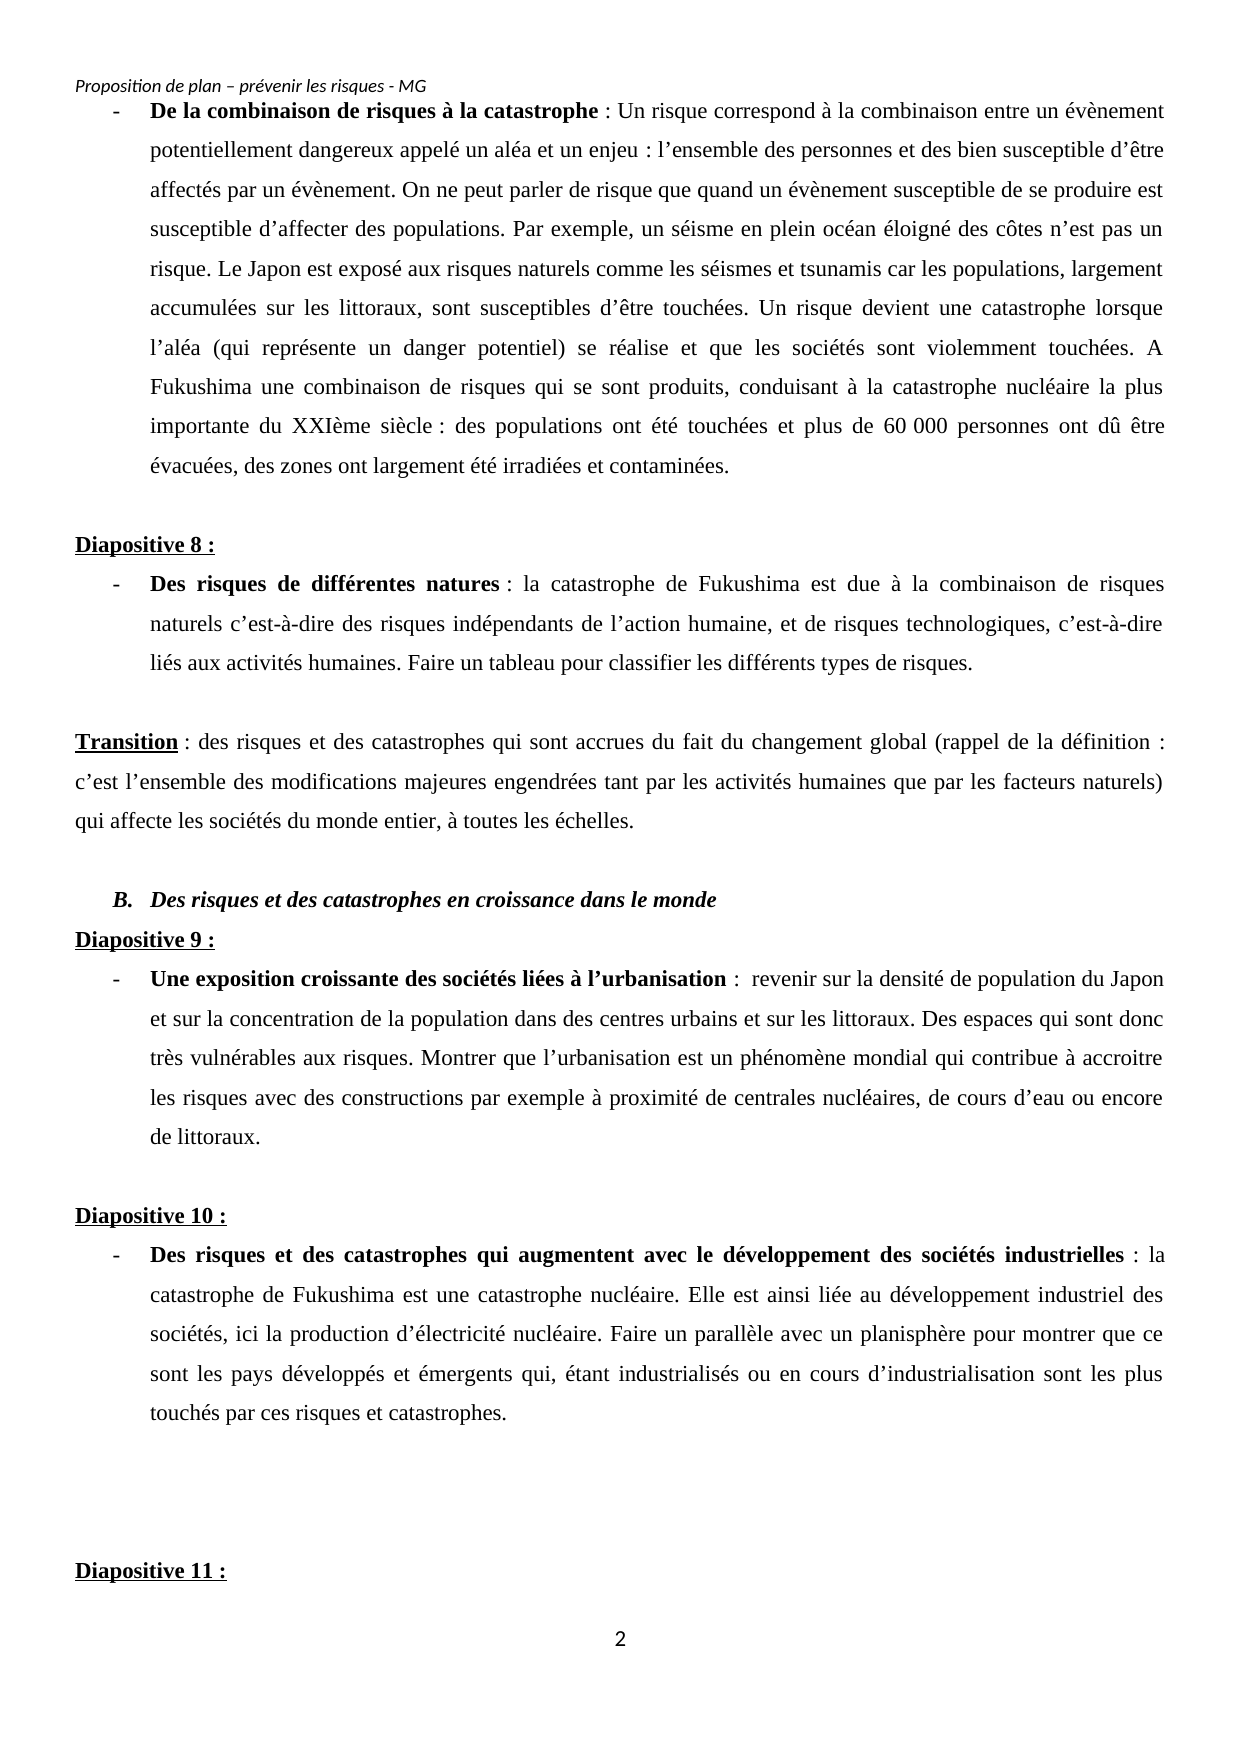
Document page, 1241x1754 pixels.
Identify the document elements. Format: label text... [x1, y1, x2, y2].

list De la combinaison de risques à la catastrophe : Un risque correspond à la combinaison entre un évènement potentiellement dangereux appelé un aléa et un enjeu : l’ensemble des personnes et des bien susceptible d’être affectés par un évènement. On ne peut parler de risque que quand un évènement susceptible de se produire est susceptible d’affecter des populations. Par exemple, un séisme en plein océan éloigné des côtes n’est pas un risque. Le Japon est exposé aux risques naturels comme les séismes et tsunamis car les populations, largement accumulées sur les littoraux, sont susceptibles d’être touchées. Un risque devient une catastrophe lorsque l’aléa (qui représente un danger potentiel) se réalise et que les sociétés sont violemment touchées. A Fukushima une combinaison de risques qui se sont produits, conduisant à la catastrophe nucléaire la plus importante du XXIème siècle : des populations ont été touchées et plus de 60 000 personnes ont dû être évacuées, des zones ont largement été irradiées et contaminées. [112, 97, 1165, 478]
list Des risques et des catastrophes en croissance dans le monde [112, 886, 1165, 913]
text Diapositive 8 : [75, 531, 1165, 557]
list Des risques et des catastrophes qui augmentent avec le développement des sociétés industrielles : la catastrophe de Fukushima est une catastrophe nucléaire. Elle est ainsi liée au développement industriel des sociétés, ici la production d’électricité nucléaire. Faire un parallèle avec un planisphère pour montrer que ce sont les pays développés et émergents qui, étant industrialisés ou en cours d’industrialisation sont les plus touchés par ces risques et catastrophes. [112, 1242, 1165, 1426]
text Diapositive 11 : [75, 1557, 1165, 1584]
text Diapositive 10 : [75, 1202, 1165, 1228]
text Transition : des risques et des catastrophes qui sont accrues du fait du changement global (rappel de la définition : c’est l’ensemble des modifications majeures engendrées tant par les activités humaines que par les facteurs naturels) qui affecte les sociétés du monde entier, à toutes les échelles. [75, 728, 1165, 834]
text Diapositive 9 : [75, 926, 1165, 952]
list Des risques de différentes natures : la catastrophe de Fukushima est due à la combinaison de risques naturels c’est-à-dire des risques indépendants de l’action humaine, et de risques technologiques, c’est-à-dire liés aux activités humaines. Faire un tableau pour classifier les différents types de risques. [112, 570, 1165, 676]
list Une exposition croissante des sociétés liées à l’urbanisation : revenir sur la densité de population du Japon et sur la concentration de la population dans des centres urbains et sur les littoraux. Des espaces qui sont donc très vulnérables aux risques. Montrer que l’urbanisation est un phénomène mondial qui contribue à accroitre les risques avec des constructions par exemple à proximité de centrales nucléaires, de cours d’eau ou encore de littoraux. [112, 965, 1165, 1149]
